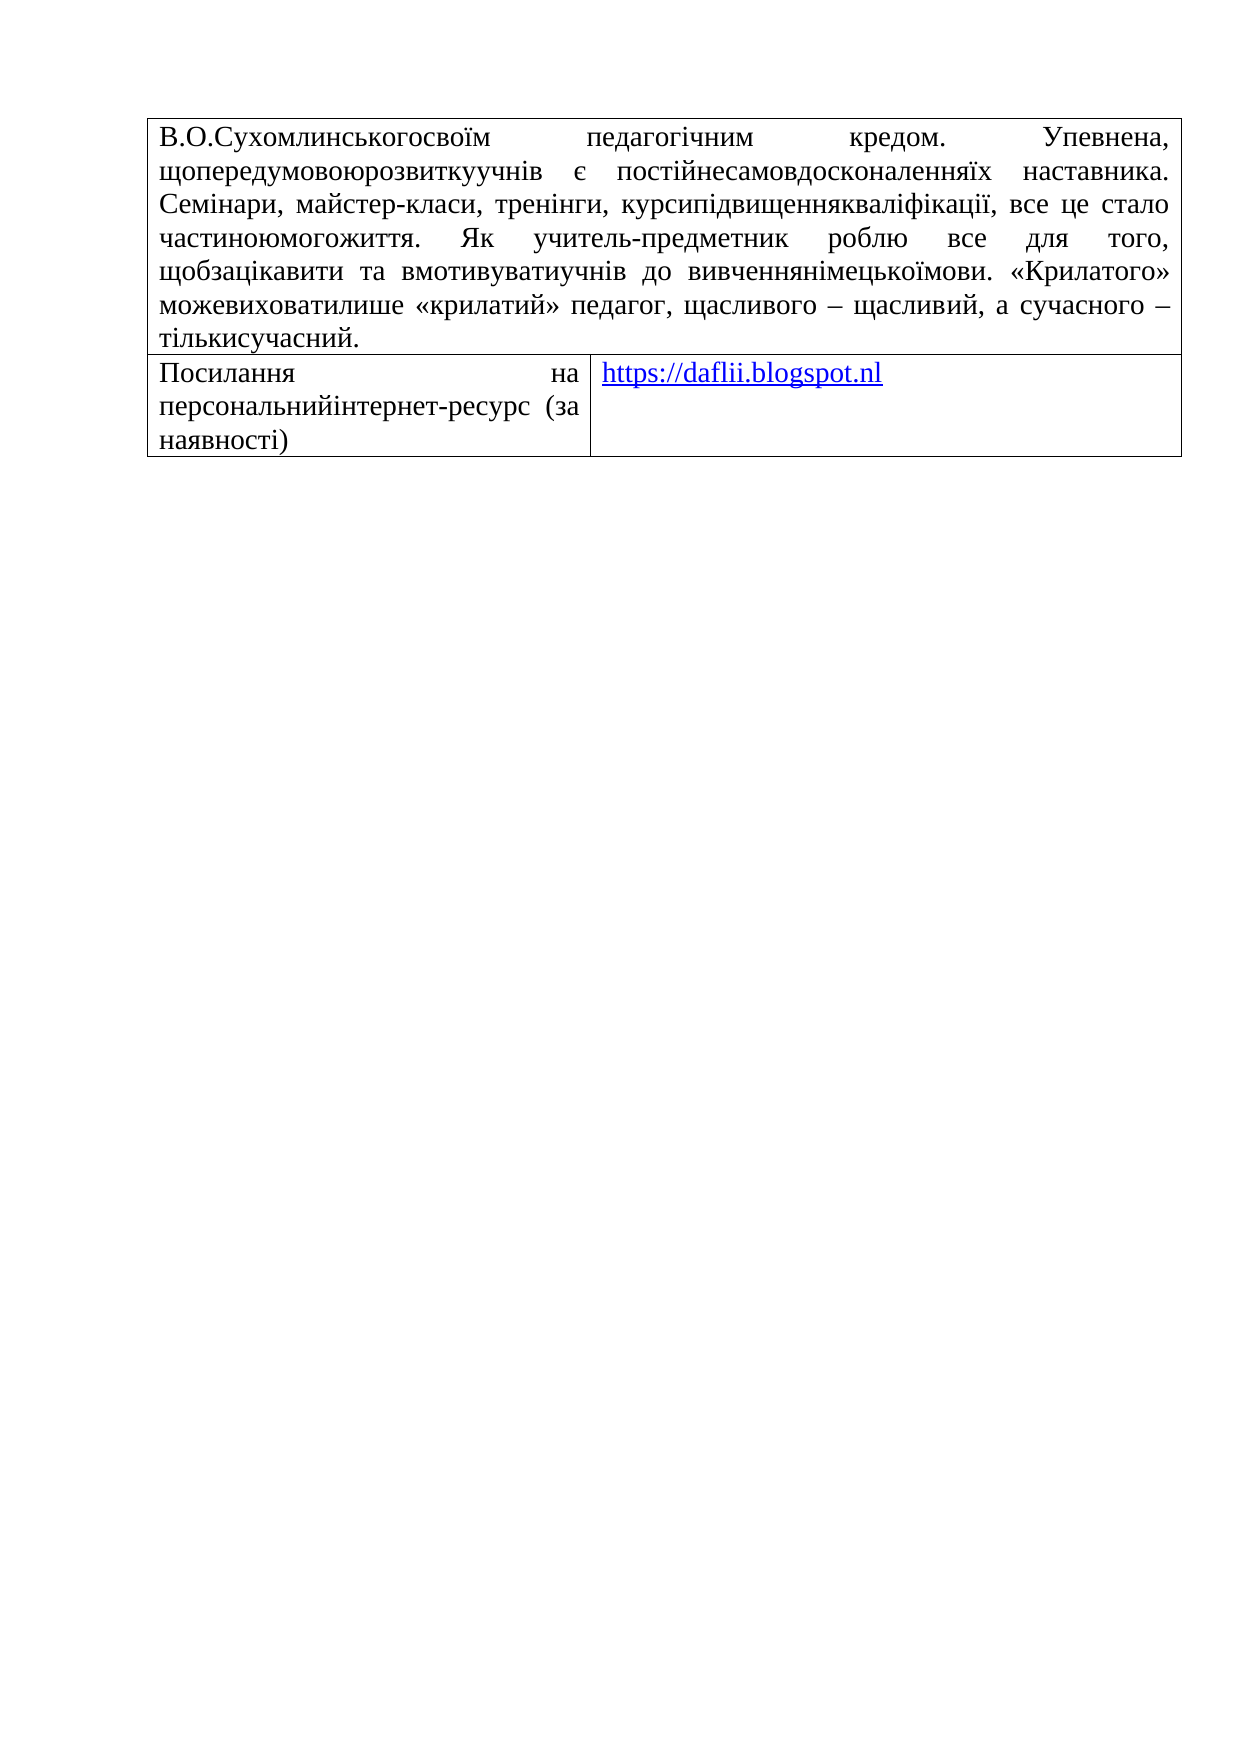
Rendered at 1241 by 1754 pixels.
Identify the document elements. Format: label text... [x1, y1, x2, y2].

table_cell https://daflii.blogspot.nl [591, 355, 1181, 456]
table_cell Посилання на персональнийінтернет-ресурс (за наявності) [148, 355, 590, 456]
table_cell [148, 119, 1181, 354]
